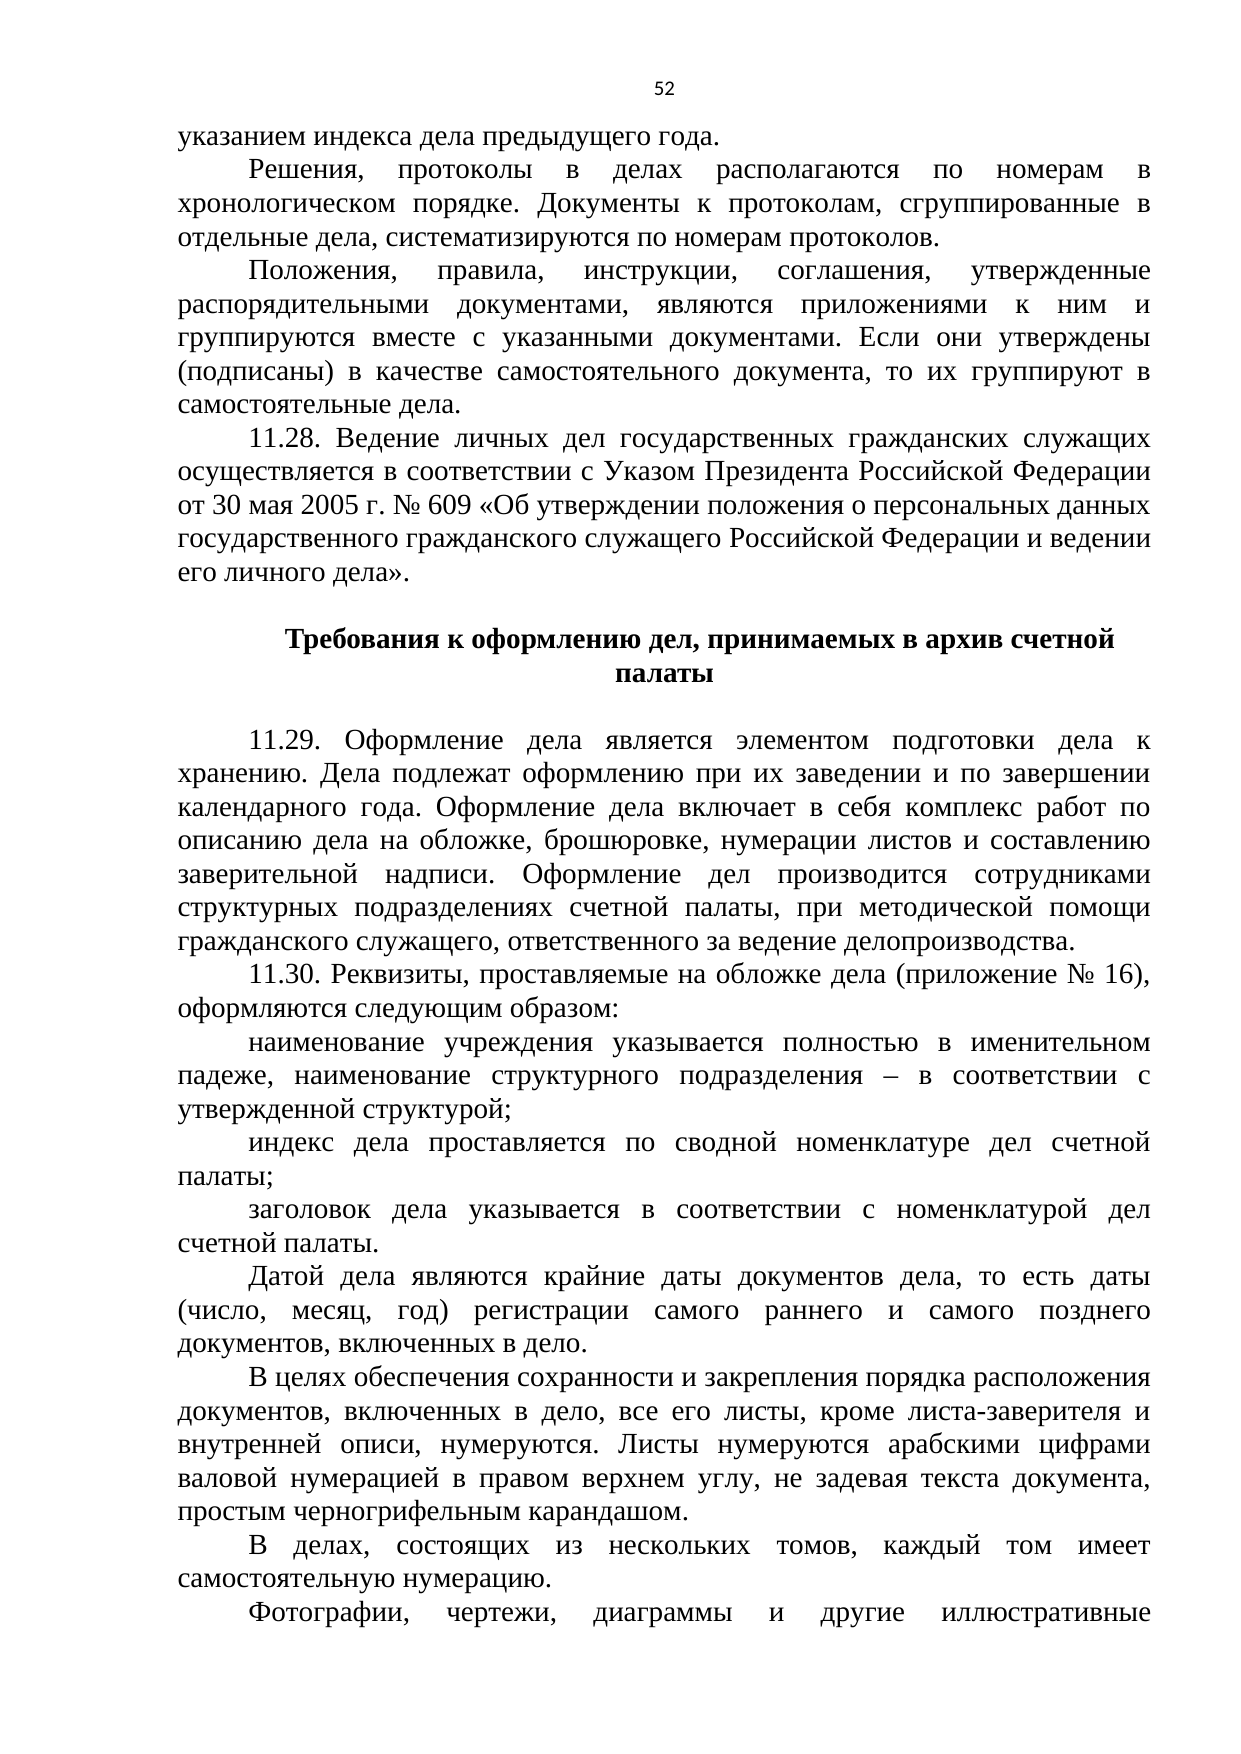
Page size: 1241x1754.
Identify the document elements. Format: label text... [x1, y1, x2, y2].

text 11.29. Оформление дела является элементом подготовки дела к хранению. Дела подлежат оформлению при их заведении и по завершении календарного года. Оформление дела включает в себя комплекс работ по описанию дела на обложке, брошюровке, нумерации листов и составлению заверительной надписи. Оформление дел производится сотрудниками структурных подразделениях счетной палаты, при методической помощи гражданского служащего, ответственного за ведение делопроизводства. [177, 722, 1152, 957]
subtitle Требования к оформлению дел, принимаемых в архив счетной палаты [177, 621, 1152, 688]
text В делах, состоящих из нескольких томов, каждый том имеет самостоятельную нумерацию. [177, 1527, 1152, 1594]
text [177, 1594, 1152, 1627]
text Решения, протоколы в делах располагаются по номерам в хронологическом порядке. Документы к протоколам, сгруппированные в отдельные дела, систематизируются по номерам протоколов. [177, 152, 1152, 252]
text заголовок дела указывается в соответствии с номенклатурой дел счетной палаты. [177, 1191, 1152, 1258]
text 11.28. Ведение личных дел государственных гражданских служащих осуществляется в соответствии с Указом Президента Российской Федерации от 30 мая 2005 г. № 609 «Об утверждении положения о персональных данных государственного гражданского служащего Российской Федерации и ведении его личного дела». [177, 420, 1152, 588]
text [177, 118, 1152, 152]
text Датой дела являются крайние даты документов дела, то есть даты (число, месяц, год) регистрации самого раннего и самого позднего документов, включенных в дело. [177, 1258, 1152, 1359]
text В целях обеспечения сохранности и закрепления порядка расположения документов, включенных в дело, все его листы, кроме листа-заверителя и внутренней описи, нумеруются. Листы нумеруются арабскими цифрами валовой нумерацией в правом верхнем углу, не задевая текста документа, простым черногрифельным карандашом. [177, 1359, 1152, 1527]
text Положения, правила, инструкции, соглашения, утвержденные распорядительными документами, являются приложениями к ним и группируются вместе с указанными документами. Если они утверждены (подписаны) в качестве самостоятельного документа, то их группируют в самостоятельные дела. [177, 252, 1152, 420]
text наименование учреждения указывается полностью в именительном падеже, наименование структурного подразделения – в соответствии с утвержденной структурой; [177, 1024, 1152, 1124]
text 11.30. Реквизиты, проставляемые на обложке дела (приложение № 16), оформляются следующим образом: [177, 957, 1152, 1024]
text индекс дела проставляется по сводной номенклатуре дел счетной палаты; [177, 1124, 1152, 1191]
